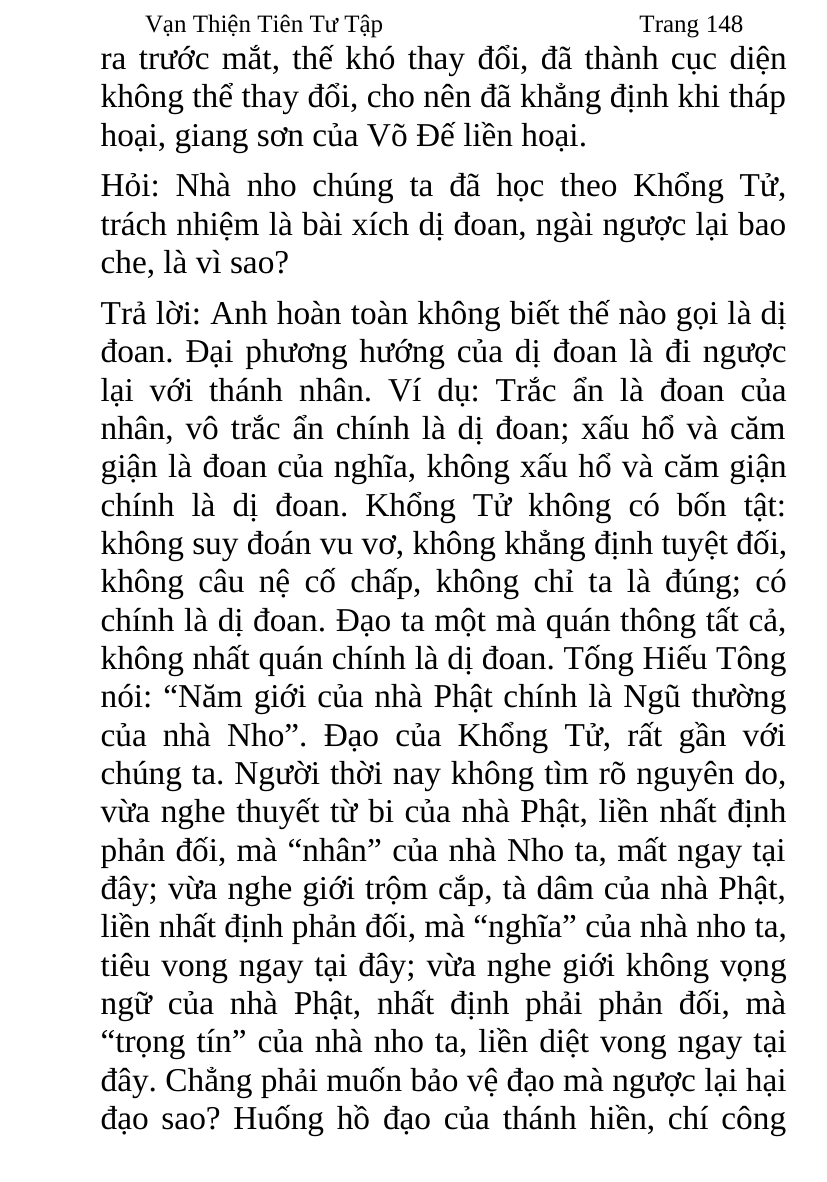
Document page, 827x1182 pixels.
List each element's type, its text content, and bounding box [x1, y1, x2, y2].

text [100, 38, 787, 153]
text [100, 293, 787, 1136]
text Hỏi: Nhà nho chúng ta đã học theo Khổng Tử, trách nhiệm là bài xích dị đoan, ngài ngược lại bao che, là vì sao? [100, 166, 787, 281]
